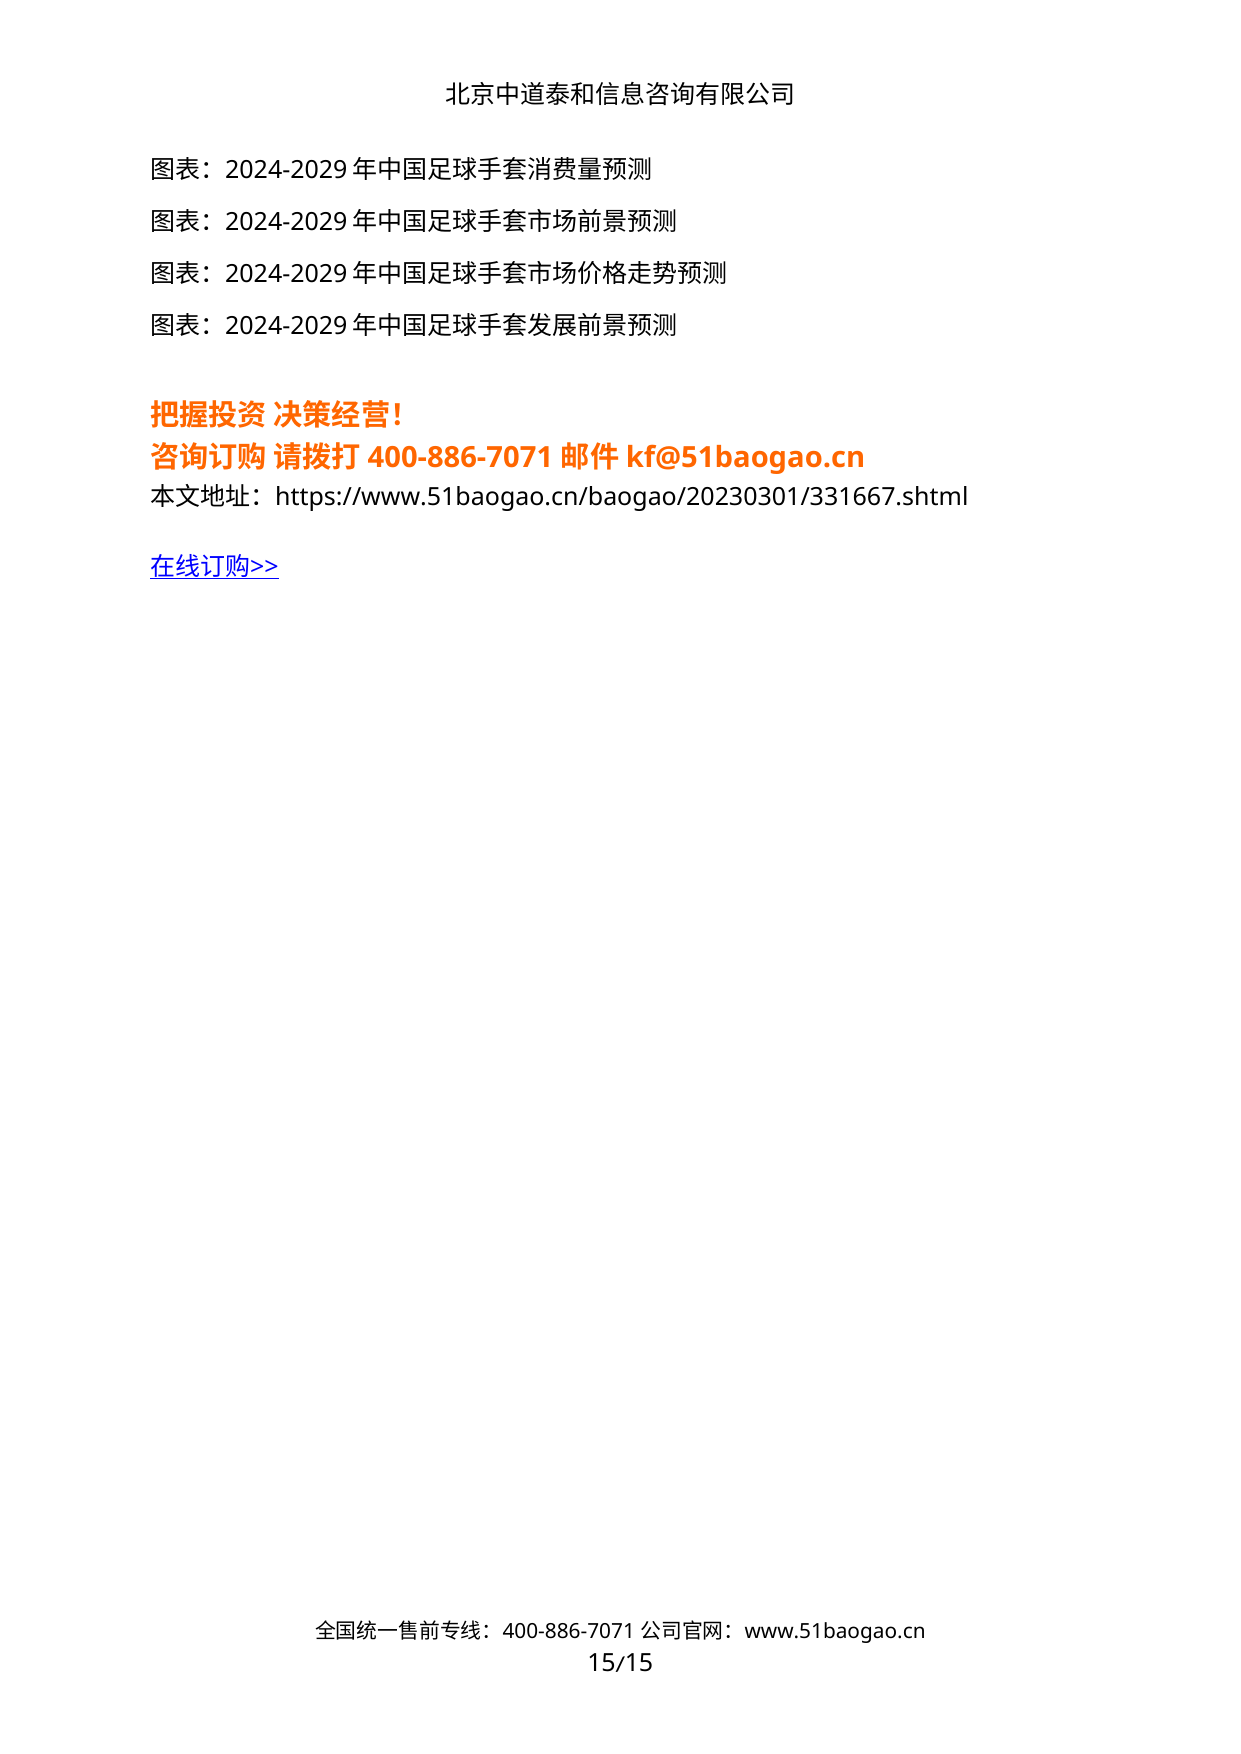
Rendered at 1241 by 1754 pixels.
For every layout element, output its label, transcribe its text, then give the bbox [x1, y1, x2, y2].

text 图表：2024-2029年中国足球手套发展前景预测 [150, 306, 1090, 342]
text 图表：2024-2029年中国足球手套市场前景预测 [150, 202, 1090, 238]
text 图表：2024-2029年中国足球手套消费量预测 [150, 150, 1090, 186]
text 在线订购>> [150, 512, 1090, 583]
text 把握投资 决策经营！咨询订购 请拨打 400-886-7071 邮件 kf@51baogao.cn本文地址：https://www.51baogao.cn/baogao/20230301/331667.shtml [150, 357, 1090, 512]
text 图表：2024-2029年中国足球手套市场价格走势预测 [150, 254, 1090, 290]
